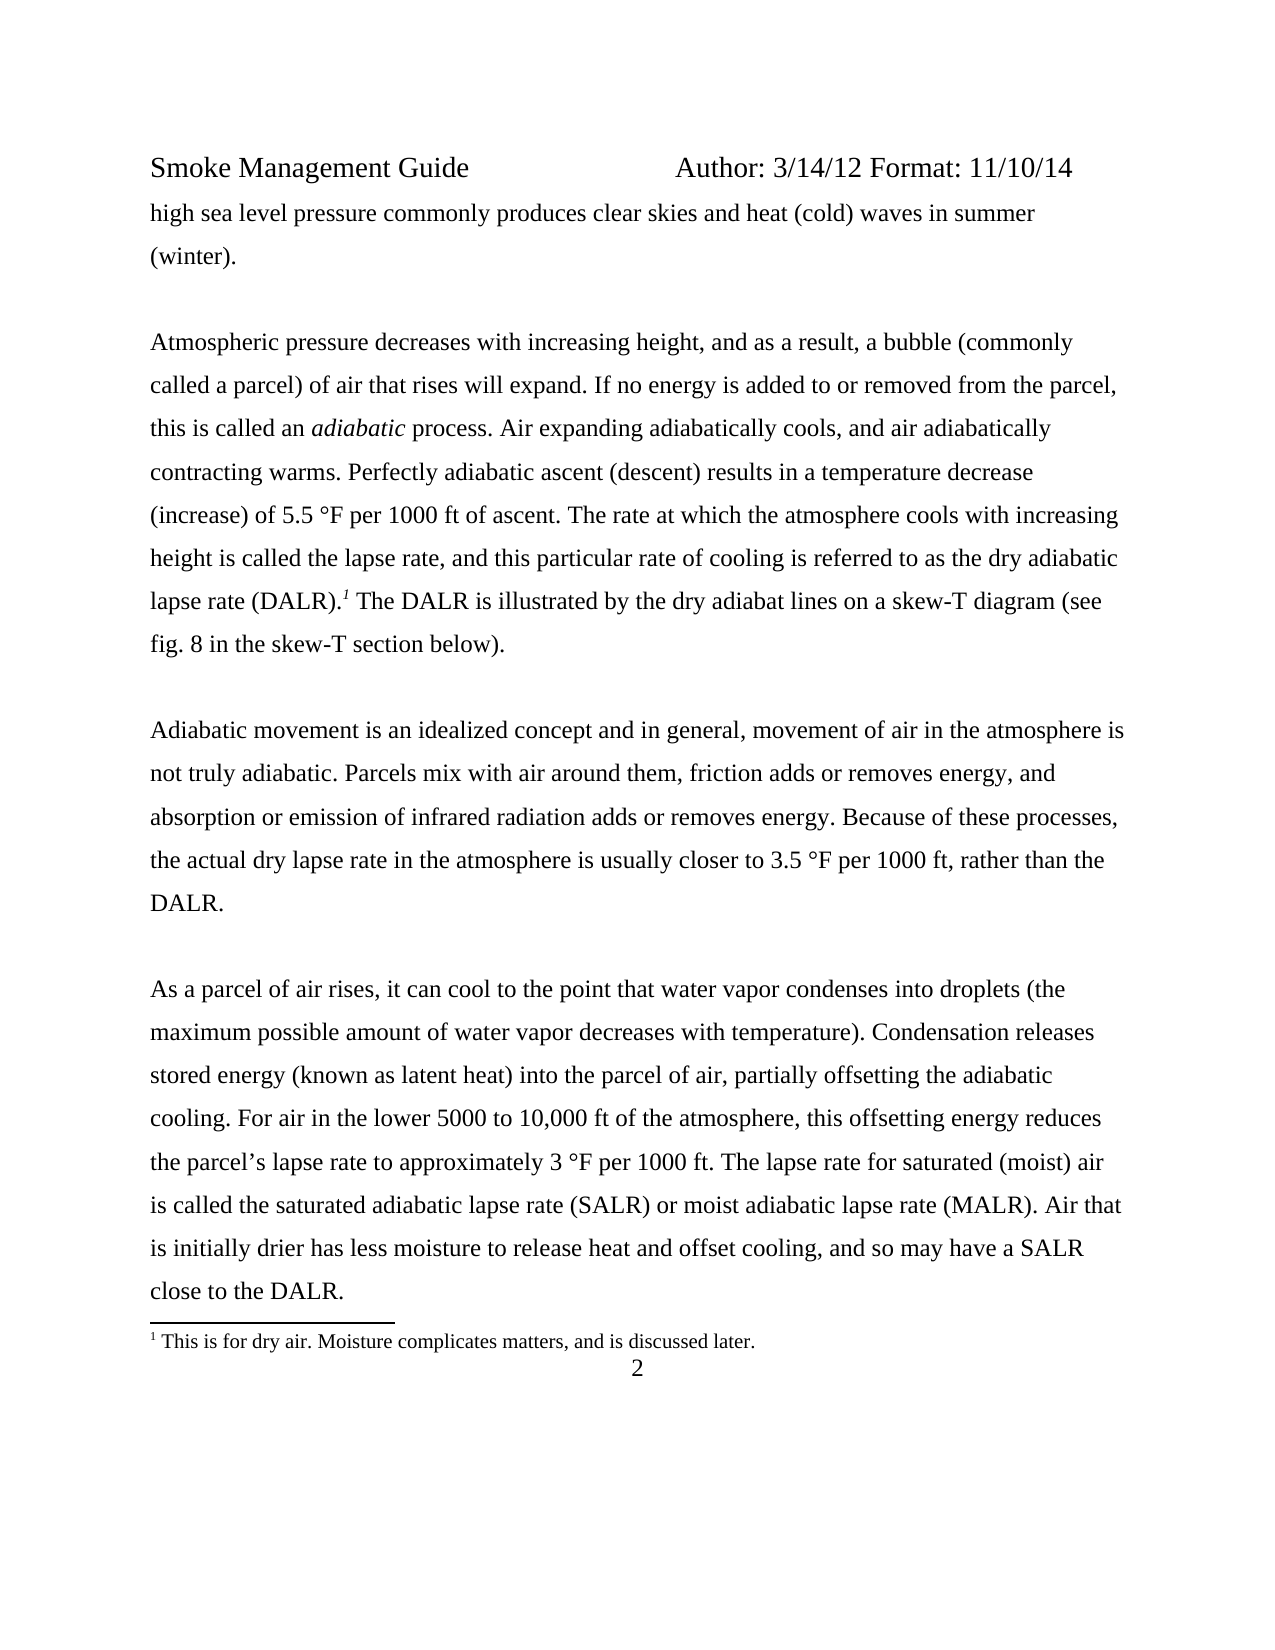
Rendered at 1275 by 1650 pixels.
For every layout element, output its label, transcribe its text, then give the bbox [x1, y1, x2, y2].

text Adiabatic movement is an idealized concept and in general, movement of air in the atmosphere is not truly adiabatic. Parcels mix with air around them, friction adds or removes energy, and absorption or emission of infrared radiation adds or removes energy. Because of these processes, the actual dry lapse rate in the atmosphere is usually closer to 3.5 °F per 1000 ft, rather than the DALR. [150, 715, 1125, 917]
text Atmospheric pressure decreases with increasing height, and as a result, a bubble (commonly called a parcel) of air that rises will expand. If no energy is added to or removed from the parcel, this is called an adiabatic process. Air expanding adiabatically cools, and air adiabatically contracting warms. Perfectly adiabatic ascent (descent) results in a temperature decrease (increase) of 5.5 °F per 1000 ft of ascent. The rate at which the atmosphere cools with increasing height is called the lapse rate, and this particular rate of cooling is referred to as the dry adiabatic lapse rate (DALR). The DALR is illustrated by the dry adiabat lines on a skew-T diagram (see fig. 8 in the skew-T section below). [150, 327, 1125, 658]
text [150, 198, 1125, 270]
text As a parcel of air rises, it can cool to the point that water vapor condenses into droplets (the maximum possible amount of water vapor decreases with temperature). Condensation releases stored energy (known as latent heat) into the parcel of air, partially offsetting the adiabatic cooling. For air in the lower 5000 to 10,000 ft of the atmosphere, this offsetting energy reduces the parcel’s lapse rate to approximately 3 °F per 1000 ft. The lapse rate for saturated (moist) air is called the saturated adiabatic lapse rate (SALR) or moist adiabatic lapse rate (MALR). Air that is initially drier has less moisture to release heat and offset cooling, and so may have a SALR close to the DALR. [150, 974, 1125, 1305]
